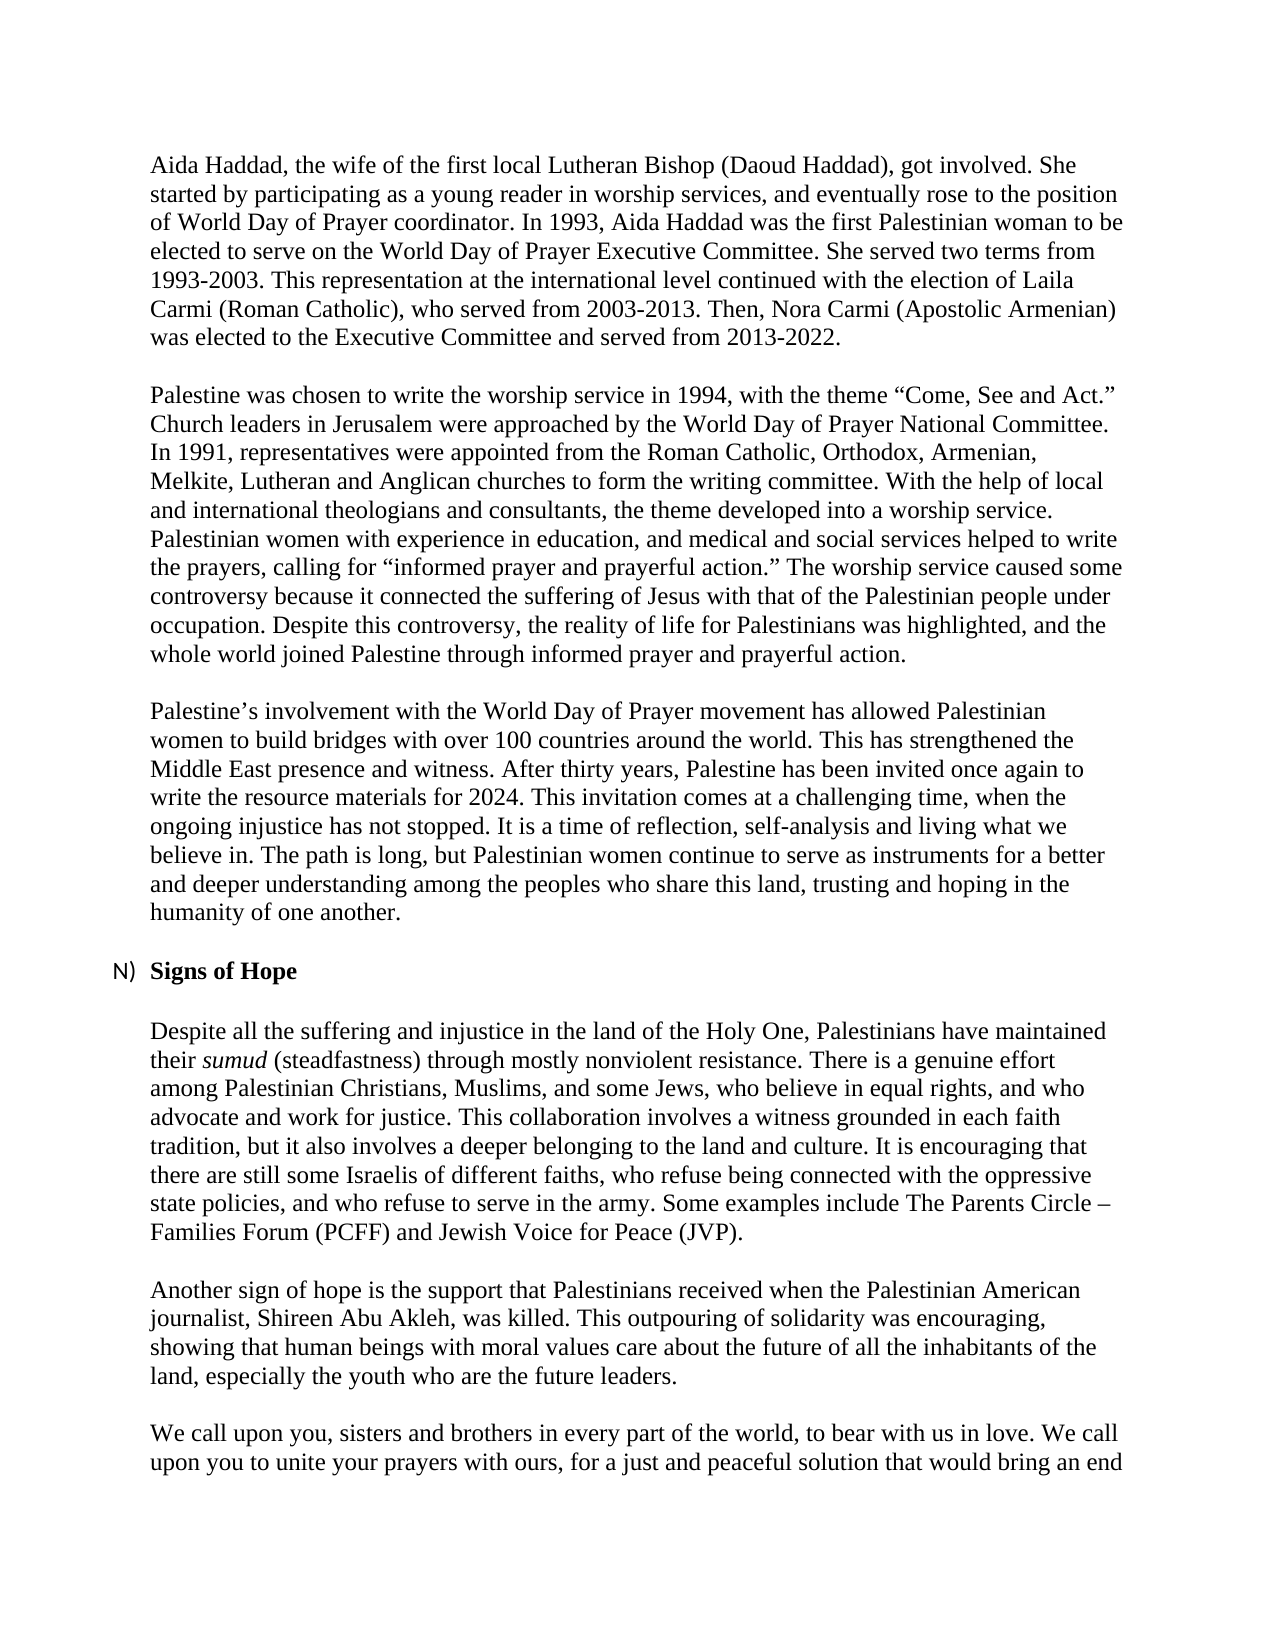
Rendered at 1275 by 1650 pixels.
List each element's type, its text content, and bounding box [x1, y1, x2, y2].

text Palestine was chosen to write the worship service in 1994, with the theme “Come, See and Act.” Church leaders in Jerusalem were approached by the World Day of Prayer National Committee. In 1991, representatives were appointed from the Roman Catholic, Orthodox, Armenian, Melkite, Lutheran and Anglican churches to form the writing committee. With the help of local and international theologians and consultants, the theme developed into a worship service. Palestinian women with experience in education, and medical and social services helped to write the prayers, calling for “informed prayer and prayerful action.” The worship service caused some controversy because it connected the suffering of Jesus with that of the Palestinian people under occupation. Despite this controversy, the reality of life for Palestinians was highlighted, and the whole world joined Palestine through informed prayer and prayerful action. [150, 380, 1125, 667]
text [150, 1418, 1125, 1476]
text Another sign of hope is the support that Palestinians received when the Palestinian American journalist, Shireen Abu Akleh, was killed. This outpouring of solidarity was encouraging, showing that human beings with moral values care about the future of all the inhabitants of the land, especially the youth who are the future leaders. [150, 1275, 1125, 1390]
text Aida Haddad, the wife of the first local Lutheran Bishop (Daoud Haddad), got involved. She started by participating as a young reader in worship services, and eventually rose to the position of World Day of Prayer coordinator. In 1993, Aida Haddad was the first Palestinian woman to be elected to serve on the World Day of Prayer Executive Committee. She served two terms from 1993-2003. This representation at the international level continued with the election of Laila Carmi (Roman Catholic), who served from 2003-2013. Then, Nora Carmi (Apostolic Armenian) was elected to the Executive Committee and served from 2013-2022. [150, 150, 1125, 351]
list Signs of Hope [112, 955, 1125, 986]
text Despite all the suffering and injustice in the land of the Holy One, Palestinians have maintained their sumud (steadfastness) through mostly nonviolent resistance. There is a genuine effort among Palestinian Christians, Muslims, and some Jews, who believe in equal rights, and who advocate and work for justice. This collaboration involves a witness grounded in each faith tradition, but it also involves a deeper belonging to the land and culture. It is encouraging that there are still some Israelis of different faiths, who refuse being connected with the oppressive state policies, and who refuse to serve in the army. Some examples include The Parents Circle – Families Forum (PCFF) and Jewish Voice for Peace (JVP). [150, 1016, 1125, 1246]
text Palestine’s involvement with the World Day of Prayer movement has allowed Palestinian women to build bridges with over 100 countries around the world. This has strengthened the Middle East presence and witness. After thirty years, Palestine has been invited once again to write the resource materials for 2024. This invitation comes at a challenging time, when the ongoing injustice has not stopped. It is a time of reflection, self-analysis and living what we believe in. The path is long, but Palestinian women continue to serve as instruments for a better and deeper understanding among the peoples who share this land, trusting and hoping in the humanity of one another. [150, 696, 1125, 926]
